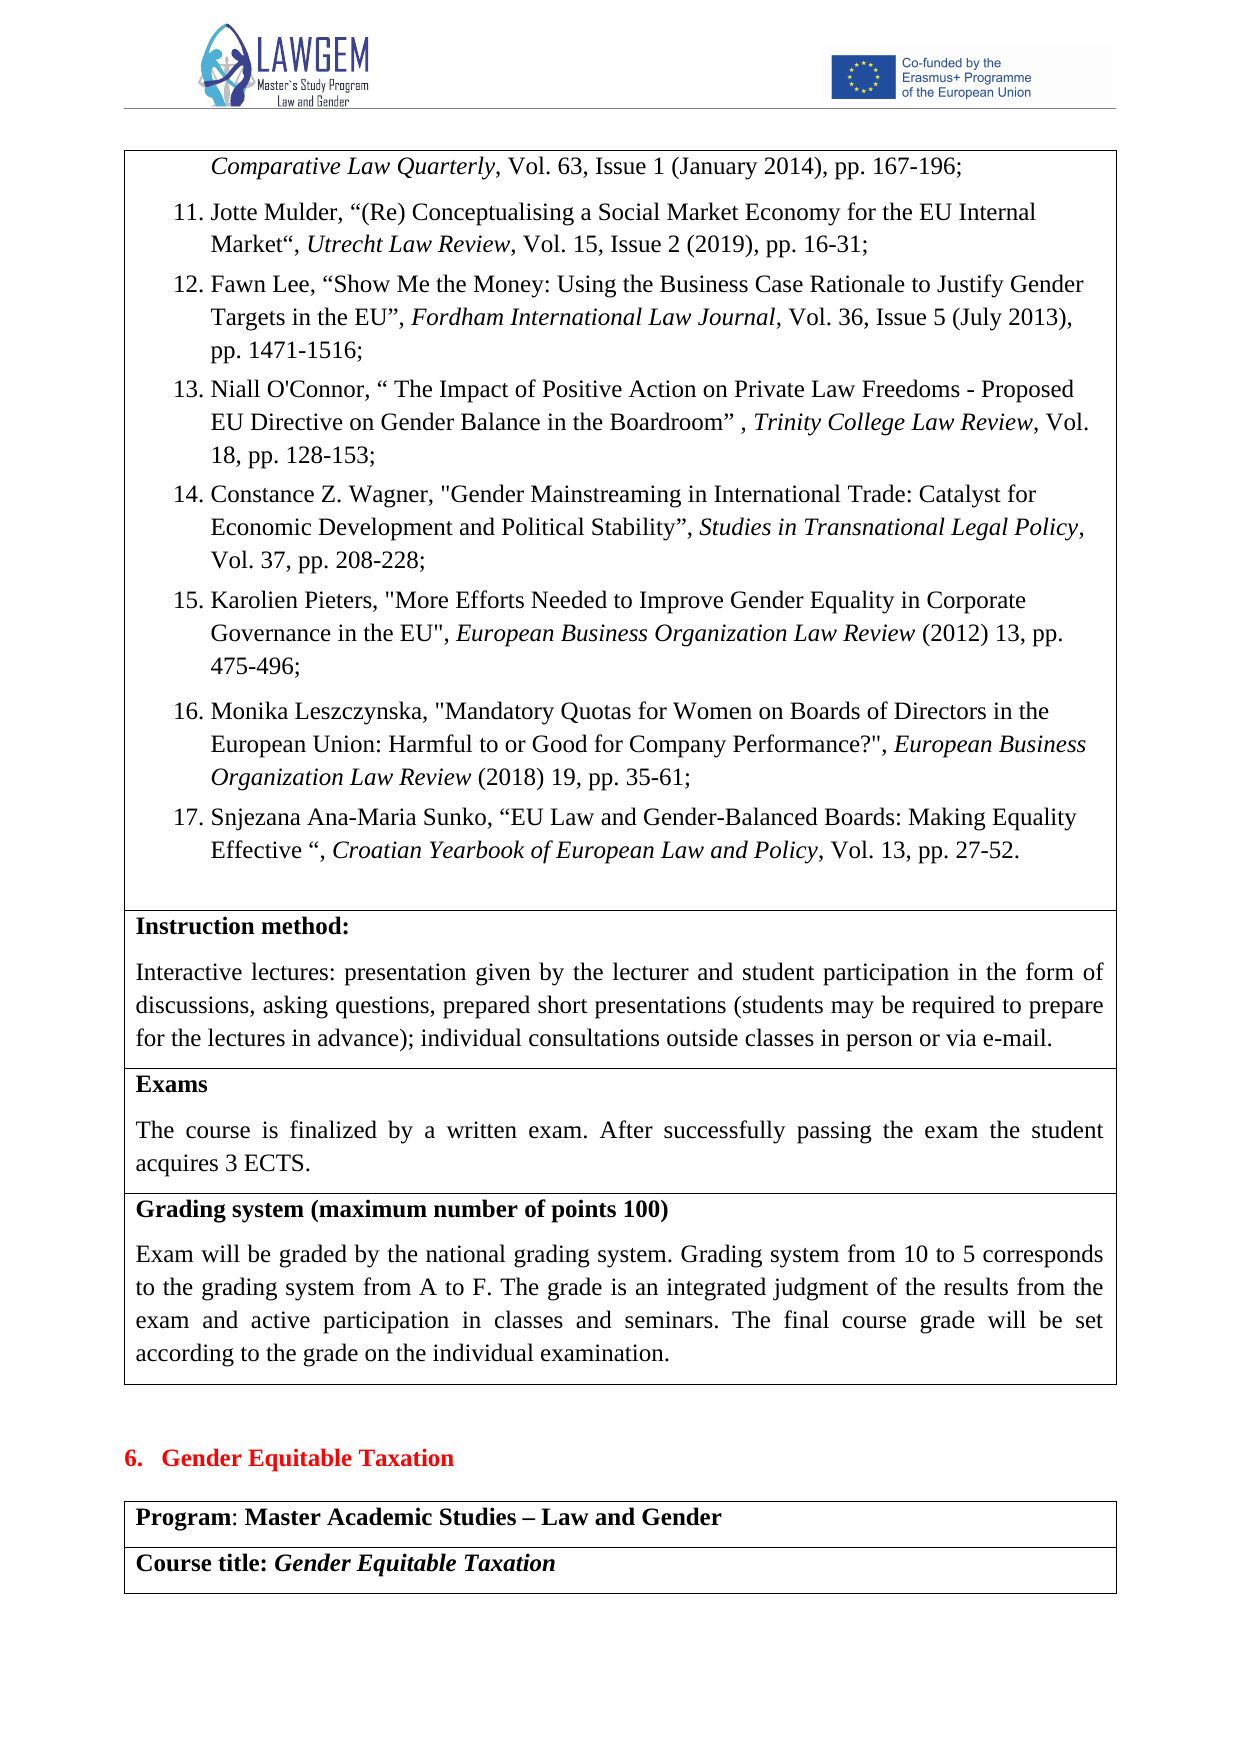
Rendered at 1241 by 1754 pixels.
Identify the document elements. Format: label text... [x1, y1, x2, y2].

table_cell Exams The course is finalized by a written exam. After successfully passing the exam the student acquires 3 ECTS. [125, 1069, 1116, 1193]
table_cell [125, 151, 1116, 910]
table_cell Course title: Gender Equitable Taxation [125, 1548, 1116, 1593]
table_header Program: Master Academic Studies – Law and Gender [125, 1502, 1116, 1547]
picture [821, 47, 1114, 107]
table_cell Instruction method: Interactive lectures: presentation given by the lecturer and student participation in the form of discussions, asking questions, prepared short presentations (students may be required to prepare for the lectures in advance); individual consultations outside classes in person or via e-mail. [125, 911, 1116, 1068]
table_cell Grading system (maximum number of points 100) Exam will be graded by the national grading system. Grading system from 10 to 5 corresponds to the grading system from A to F. The grade is an integrated judgment of the results from the exam and active participation in classes and seminars. The final course grade will be set according to the grade on the individual examination. [125, 1194, 1116, 1383]
subtitle Gender Equitable Taxation [124, 1443, 1116, 1471]
